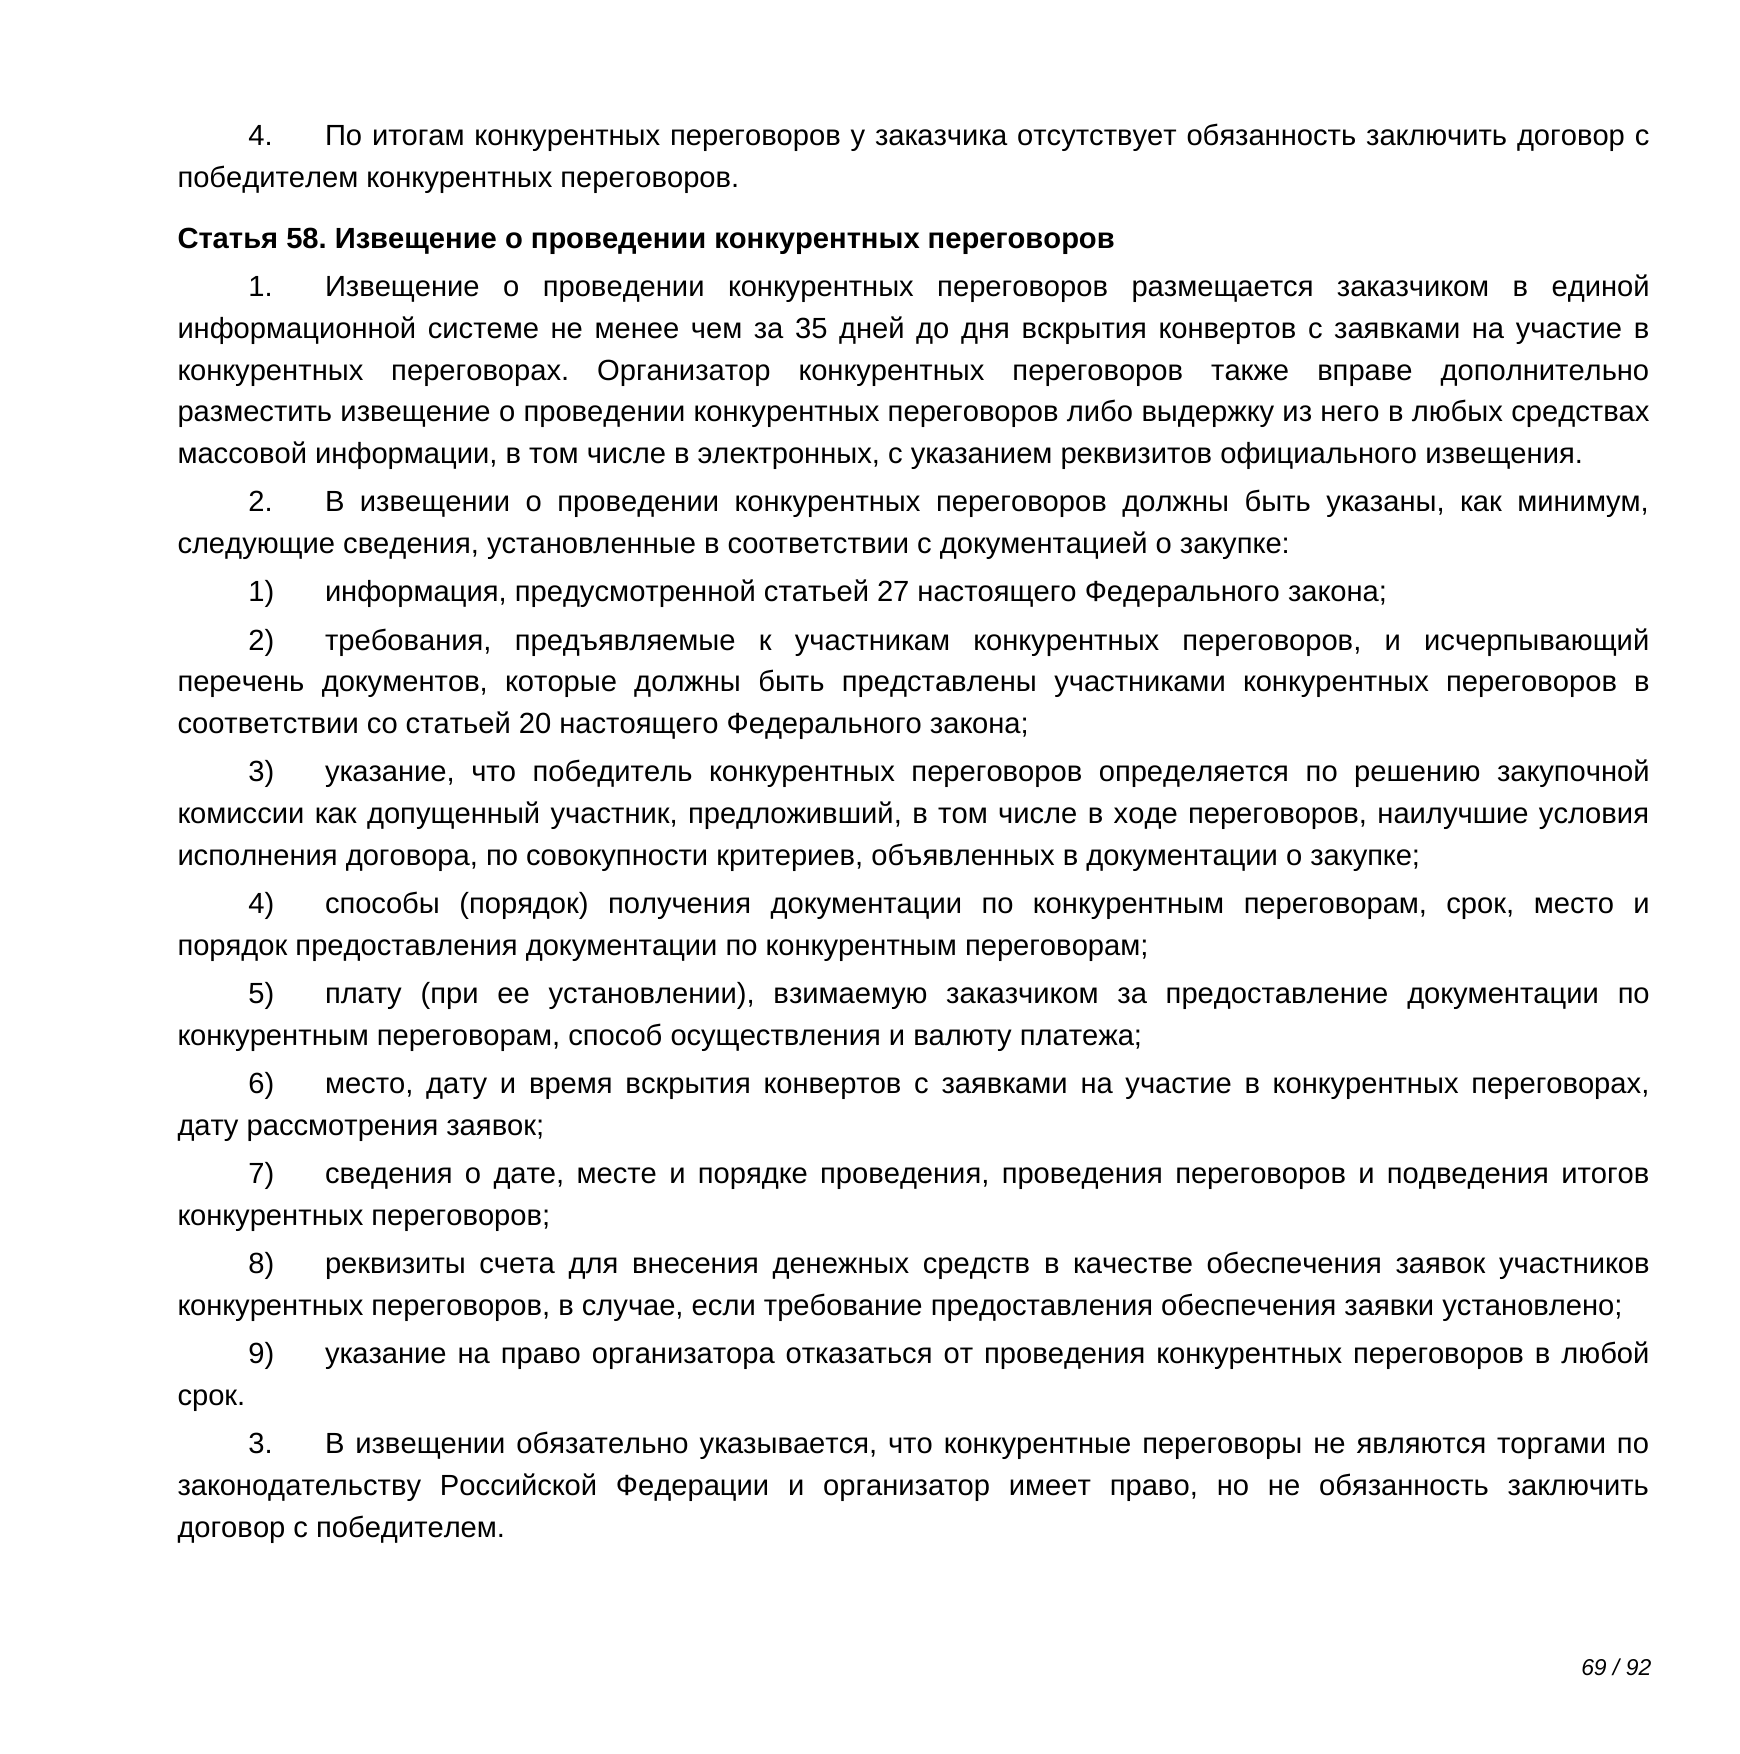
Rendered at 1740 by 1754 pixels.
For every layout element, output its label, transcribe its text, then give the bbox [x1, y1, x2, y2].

text 6) место, дату и время вскрытия конвертов с заявками на участие в конкурентных переговорах, дату рассмотрения заявок; [177, 1066, 1651, 1142]
text 8) реквизиты счета для внесения денежных средств в качестве обеспечения заявок участников конкурентных переговоров, в случае, если требование предоставления обеспечения заявки установлено; [177, 1246, 1651, 1322]
text 3. В извещении обязательно указывается, что конкурентные переговоры не являются торгами по законодательству Российской Федерации и организатор имеет право, но не обязанность заключить договор с победителем. [177, 1426, 1651, 1543]
text 2. В извещении о проведении конкурентных переговоров должны быть указаны, как минимум, следующие сведения, установленные в соответствии с документацией о закупке: [177, 484, 1651, 560]
text 2) требования, предъявляемые к участникам конкурентных переговоров, и исчерпывающий перечень документов, которые должны быть представлены участниками конкурентных переговоров в соответствии со статьей 20 настоящего Федерального закона; [177, 622, 1651, 740]
text 1. Извещение о проведении конкурентных переговоров размещается заказчиком в единой информационной системе не менее чем за 35 дней до дня вскрытия конвертов с заявками на участие в конкурентных переговорах. Организатор конкурентных переговоров также вправе дополнительно разместить извещение о проведении конкурентных переговоров либо выдержку из него в любых средствах массовой информации, в том числе в электронных, с указанием реквизитов официального извещения. [177, 269, 1651, 470]
text 7) сведения о дате, месте и порядке проведения, проведения переговоров и подведения итогов конкурентных переговоров; [177, 1156, 1651, 1232]
text 9) указание на право организатора отказаться от проведения конкурентных переговоров в любой срок. [177, 1336, 1651, 1412]
text 5) плату (при ее установлении), взимаемую заказчиком за предоставление документации по конкурентным переговорам, способ осуществления и валюту платежа; [177, 976, 1651, 1052]
text 4. По итогам конкурентных переговоров у заказчика отсутствует обязанность заключить договор с победителем конкурентных переговоров. [177, 118, 1651, 193]
text 4) способы (порядок) получения документации по конкурентным переговорам, срок, место и порядок предоставления документации по конкурентным переговорам; [177, 886, 1651, 962]
text 3) указание, что победитель конкурентных переговоров определяется по решению закупочной комиссии как допущенный участник, предложивший, в том числе в ходе переговоров, наилучшие условия исполнения договора, по совокупности критериев, объявленных в документации о закупке; [177, 754, 1651, 872]
text 1) информация, предусмотренной статьей 27 настоящего Федерального закона; [177, 574, 1651, 608]
subtitle Статья 58. Извещение о проведении конкурентных переговоров [177, 221, 1651, 254]
